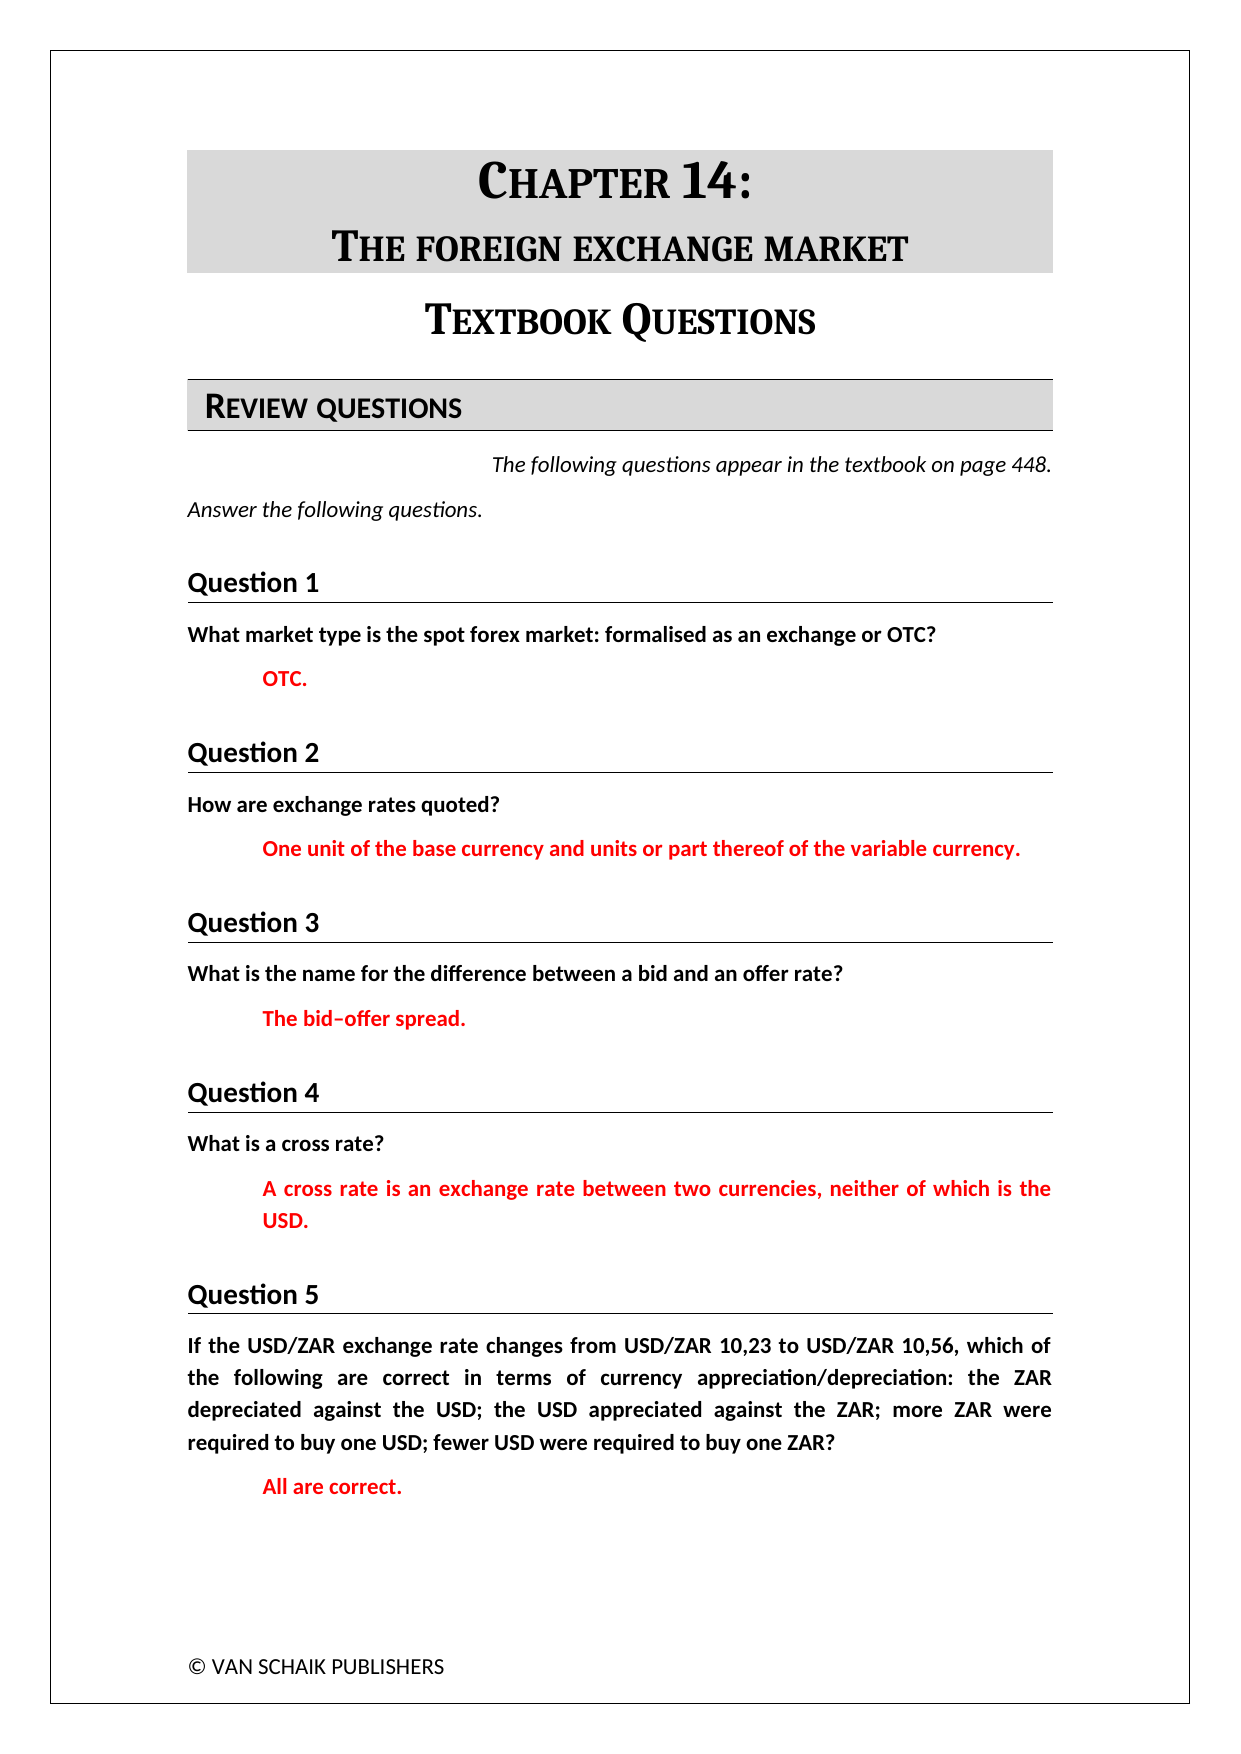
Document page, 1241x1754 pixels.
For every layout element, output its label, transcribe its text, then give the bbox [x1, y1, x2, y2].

text How are exchange rates quoted? [187, 790, 1053, 818]
subtitle Textbook Questions [187, 293, 1053, 346]
text OTC. [262, 664, 1053, 693]
text What is a cross rate? [187, 1129, 1053, 1157]
text What is the name for the difference between a bid and an offer rate? [187, 959, 1053, 987]
text The following questions appear in the textbook on page 448. [187, 450, 1053, 478]
text A cross rate is an exchange rate between two currencies, neither of which is the USD. [262, 1174, 1053, 1234]
text The bid–offer spread. [262, 1004, 1053, 1032]
subtitle Chapter 14: The foreign exchange market [187, 150, 1053, 273]
text Answer the following questions. [187, 495, 1053, 523]
text If the USD/ZAR exchange rate changes from USD/ZAR 10,23 to USD/ZAR 10,56, which of the following are correct in terms of currency appreciation/depreciation: the ZAR depreciated against the USD; the USD appreciated against the ZAR; more ZAR were required to buy one USD; fewer USD were required to buy one ZAR? [187, 1331, 1053, 1456]
text All are correct. [262, 1472, 1053, 1501]
text One unit of the base currency and units or part thereof of the variable currency. [262, 834, 1053, 862]
text What market type is the spot forex market: formalised as an exchange or OTC? [187, 620, 1053, 648]
subtitle Review questions [187, 380, 1053, 431]
